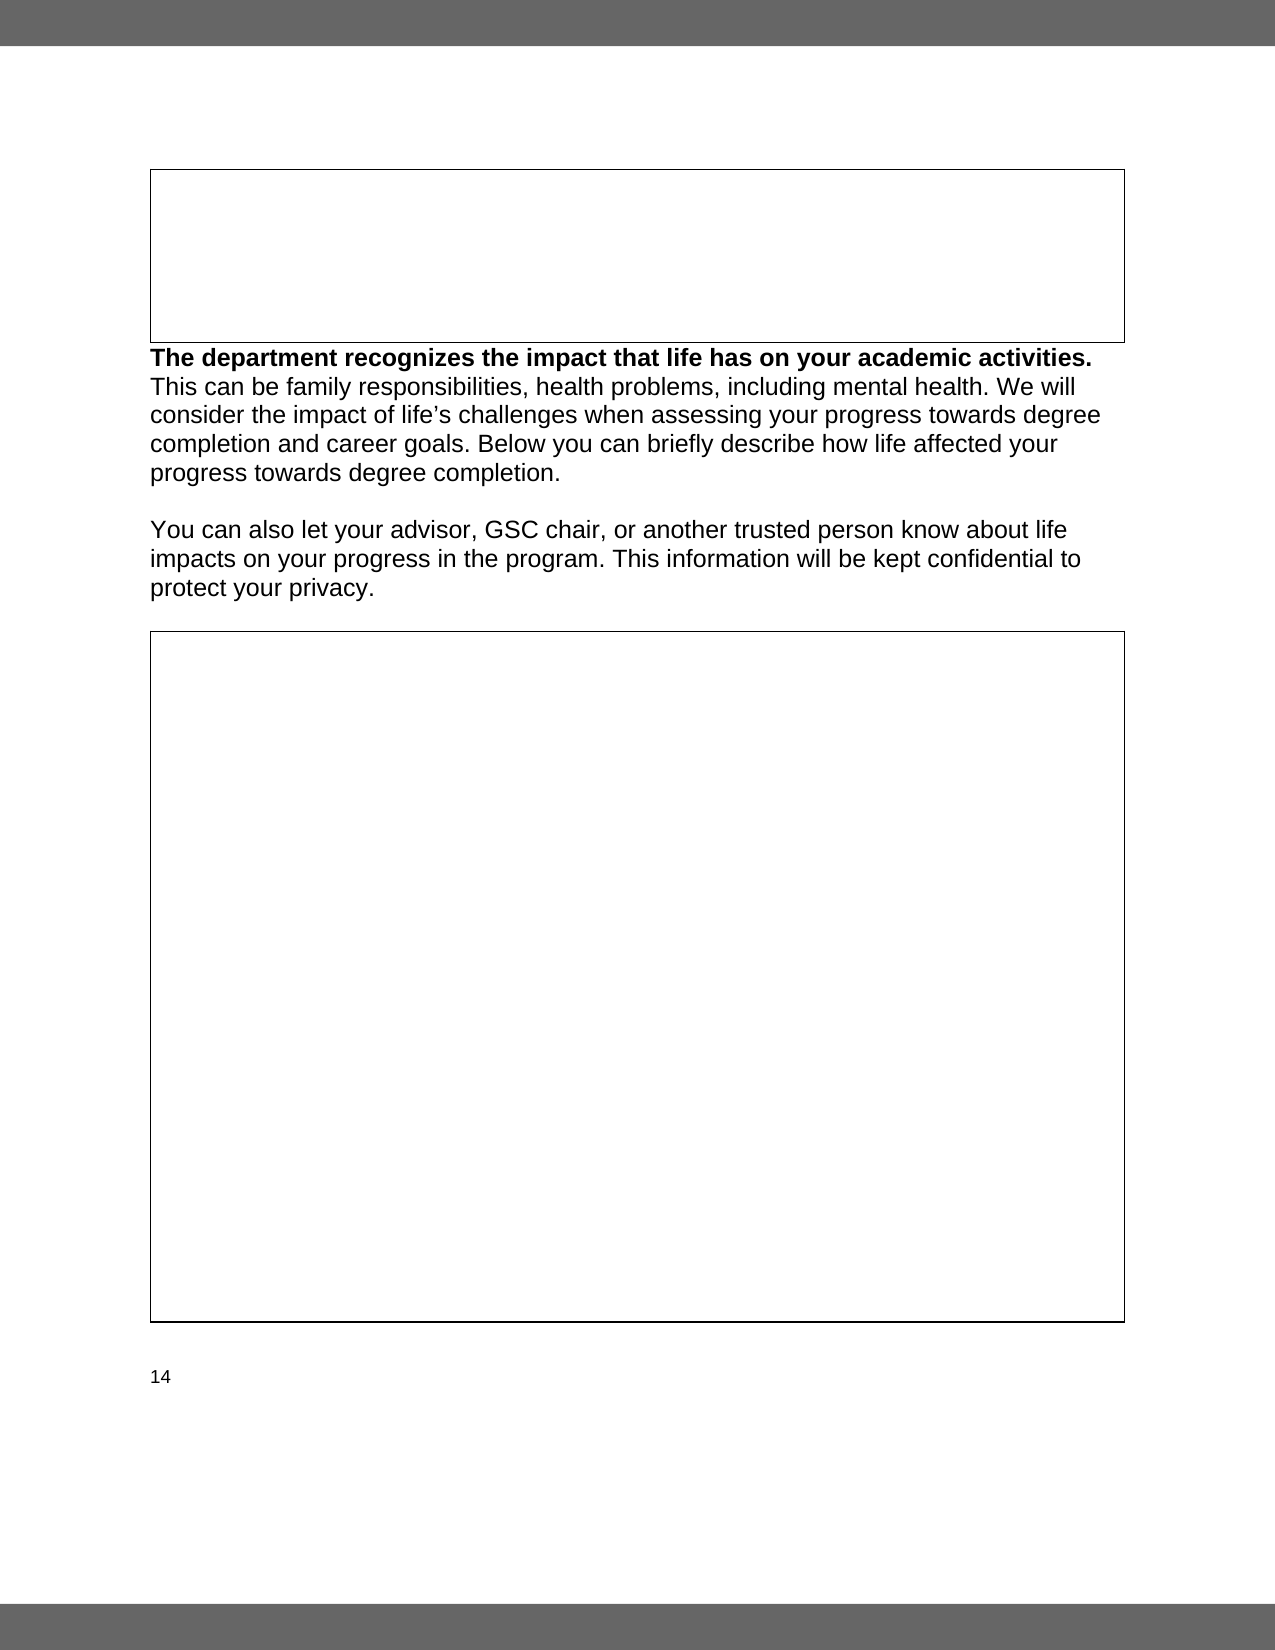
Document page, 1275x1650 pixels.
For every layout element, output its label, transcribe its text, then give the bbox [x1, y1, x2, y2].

table_header [151, 632, 1124, 1321]
text You can also let your advisor, GSC chair, or another trusted person know about life impacts on your progress in the program. This information will be kept confidential to protect your privacy. [150, 516, 1125, 602]
text The department recognizes the impact that life has on your academic activities. This can be family responsibilities, health problems, including mental health. We will consider the impact of life’s challenges when assessing your progress towards degree completion and career goals. Below you can briefly describe how life affected your progress towards degree completion. [150, 343, 1125, 487]
table_header [151, 170, 1124, 342]
